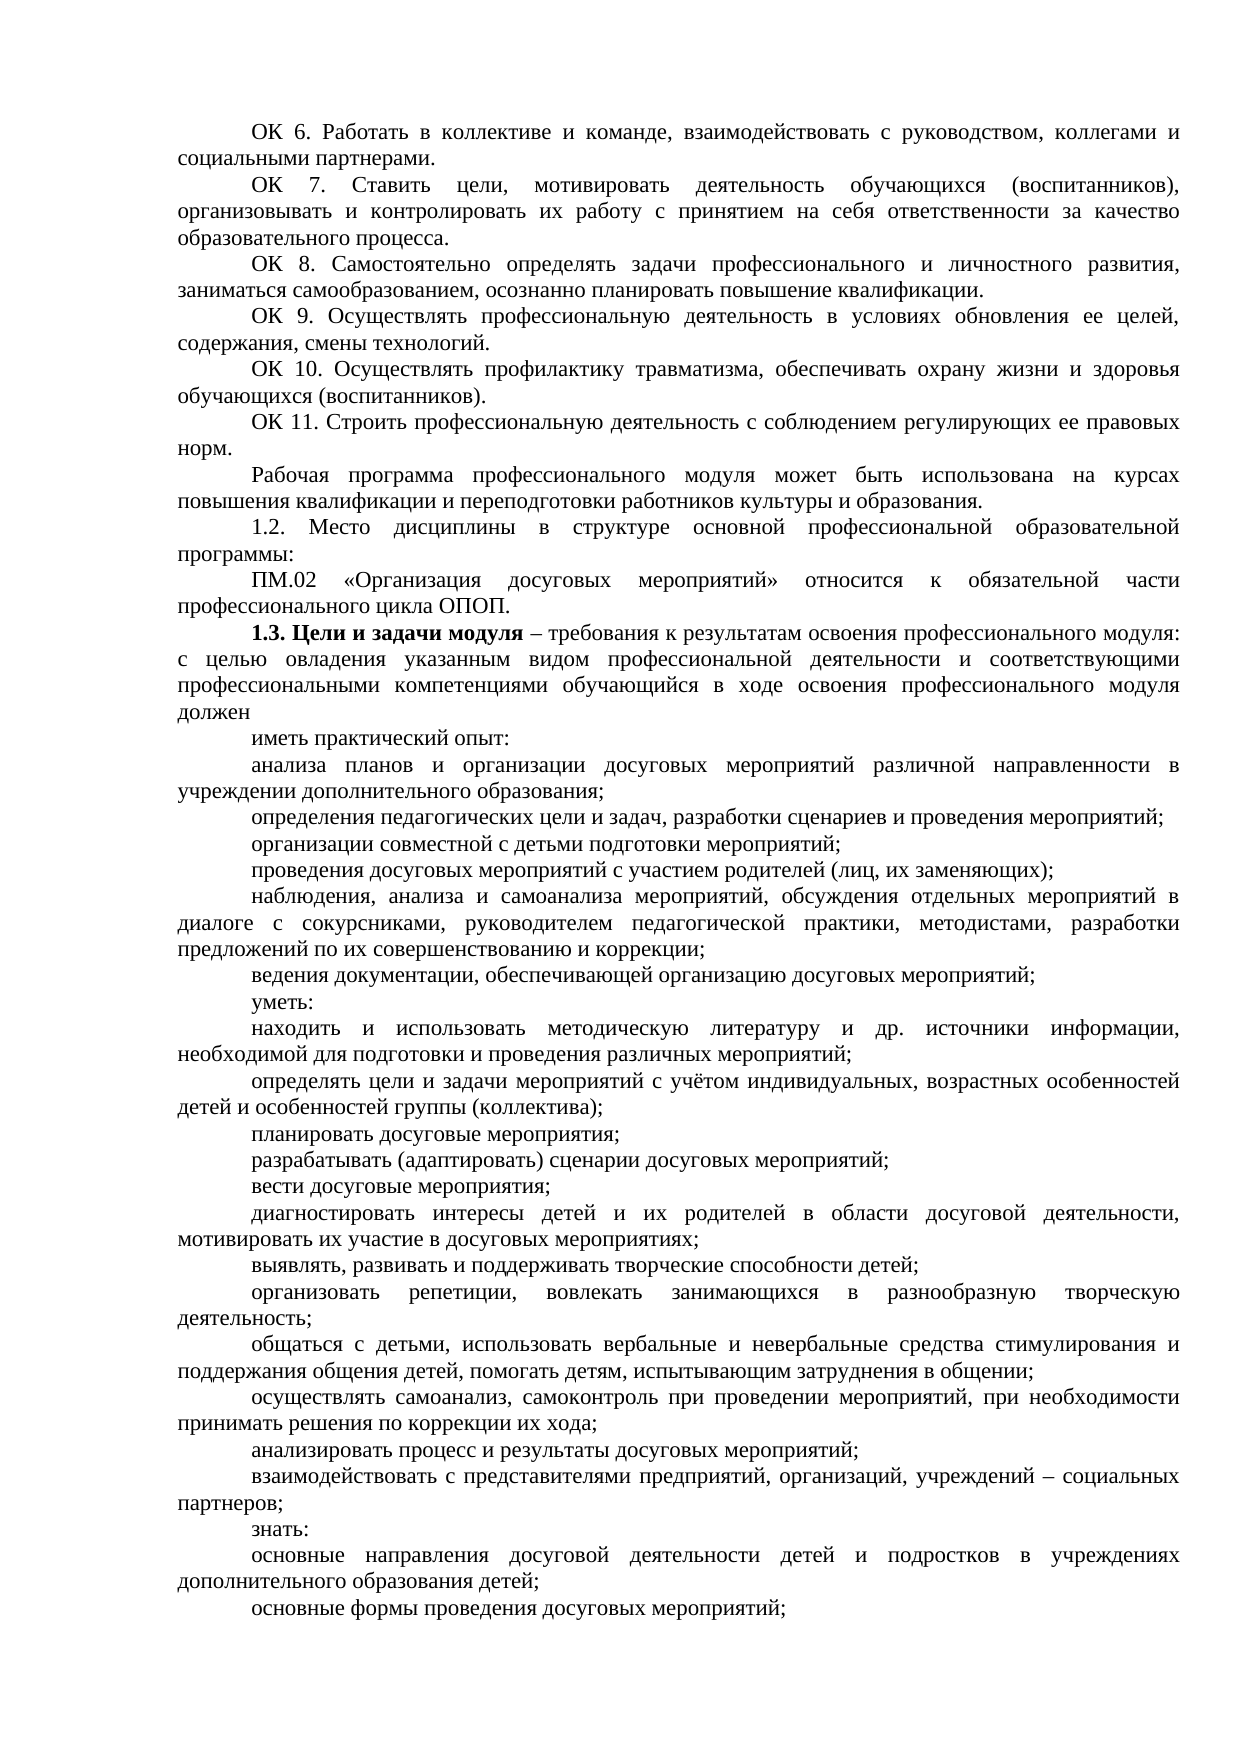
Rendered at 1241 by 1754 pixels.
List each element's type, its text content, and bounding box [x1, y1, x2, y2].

text ведения документации, обеспечивающей организацию досуговых мероприятий; [177, 961, 1181, 988]
text находить и использовать методическую литературу и др. источники информации, необходимой для подготовки и проведения различных мероприятий; [177, 1014, 1181, 1067]
text наблюдения, анализа и самоанализа мероприятий, обсуждения отдельных мероприятий в диалоге с сокурсниками, руководителем педагогической практики, методистами, разработки предложений по их совершенствованию и коррекции; [177, 882, 1181, 961]
text осуществлять самоанализ, самоконтроль при проведении мероприятий, при необходимости принимать решения по коррекции их хода; [177, 1383, 1181, 1436]
text ОК 10. Осуществлять профилактику травматизма, обеспечивать охрану жизни и здоровья обучающихся (воспитанников). [177, 355, 1181, 408]
text уметь: [177, 988, 1181, 1014]
text разрабатывать (адаптировать) сценарии досуговых мероприятий; [177, 1146, 1181, 1172]
text ПМ.02 «Организация досуговых мероприятий» относится к обязательной части профессионального цикла ОПОП. [177, 566, 1181, 619]
text 1.2. Место дисциплины в структуре основной профессиональной образовательной программы: [177, 513, 1181, 566]
text взаимодействовать с представителями предприятий, организаций, учреждений – социальных партнеров; [177, 1462, 1181, 1515]
text ОК 7. Ставить цели, мотивировать деятельность обучающихся (воспитанников), организовывать и контролировать их работу с принятием на себя ответственности за качество образовательного процесса. [177, 171, 1181, 250]
text знать: [177, 1515, 1181, 1541]
text анализа планов и организации досуговых мероприятий различной направленности в учреждении дополнительного образования; [177, 751, 1181, 803]
text общаться с детьми, использовать вербальные и невербальные средства стимулирования и поддержания общения детей, помогать детям, испытывающим затруднения в общении; [177, 1330, 1181, 1383]
text иметь практический опыт: [177, 724, 1181, 751]
text определять цели и задачи мероприятий с учётом индивидуальных, возрастных особенностей детей и особенностей группы (коллектива); [177, 1067, 1181, 1119]
text анализировать процесс и результаты досуговых мероприятий; [177, 1436, 1181, 1462]
text Рабочая программа профессионального модуля может быть использована на курсах повышения квалификации и переподготовки работников культуры и образования. [177, 461, 1181, 513]
text ОК 9. Осуществлять профессиональную деятельность в условиях обновления ее целей, содержания, смены технологий. [177, 303, 1181, 355]
text ОК 11. Строить профессиональную деятельность с соблюдением регулирующих ее правовых норм. [177, 408, 1181, 461]
text основные направления досуговой деятельности детей и подростков в учреждениях дополнительного образования детей; [177, 1541, 1181, 1594]
text планировать досуговые мероприятия; [177, 1119, 1181, 1146]
text диагностировать интересы детей и их родителей в области досуговой деятельности, мотивировать их участие в досуговых мероприятиях; [177, 1199, 1181, 1251]
text определения педагогических цели и задач, разработки сценариев и проведения мероприятий; [177, 803, 1181, 830]
text организации совместной с детьми подготовки мероприятий; [177, 830, 1181, 856]
text ОК 6. Работать в коллективе и команде, взаимодействовать с руководством, коллегами и социальными партнерами. [177, 118, 1181, 171]
text организовать репетиции, вовлекать занимающихся в разнообразную творческую деятельность; [177, 1278, 1181, 1330]
text 1.3. Цели и задачи модуля – требования к результатам освоения профессионального модуля: с целью овладения указанным видом профессиональной деятельности и соответствующими профессиональными компетенциями обучающийся в ходе освоения профессионального модуля должен [177, 619, 1181, 724]
text выявлять, развивать и поддерживать творческие способности детей; [177, 1251, 1181, 1278]
text вести досуговые мероприятия; [177, 1172, 1181, 1199]
text ОК 8. Самостоятельно определять задачи профессионального и личностного развития, заниматься самообразованием, осознанно планировать повышение квалификации. [177, 250, 1181, 303]
text проведения досуговых мероприятий с участием родителей (лиц, их заменяющих); [177, 856, 1181, 882]
text основные формы проведения досуговых мероприятий; [177, 1594, 1181, 1620]
